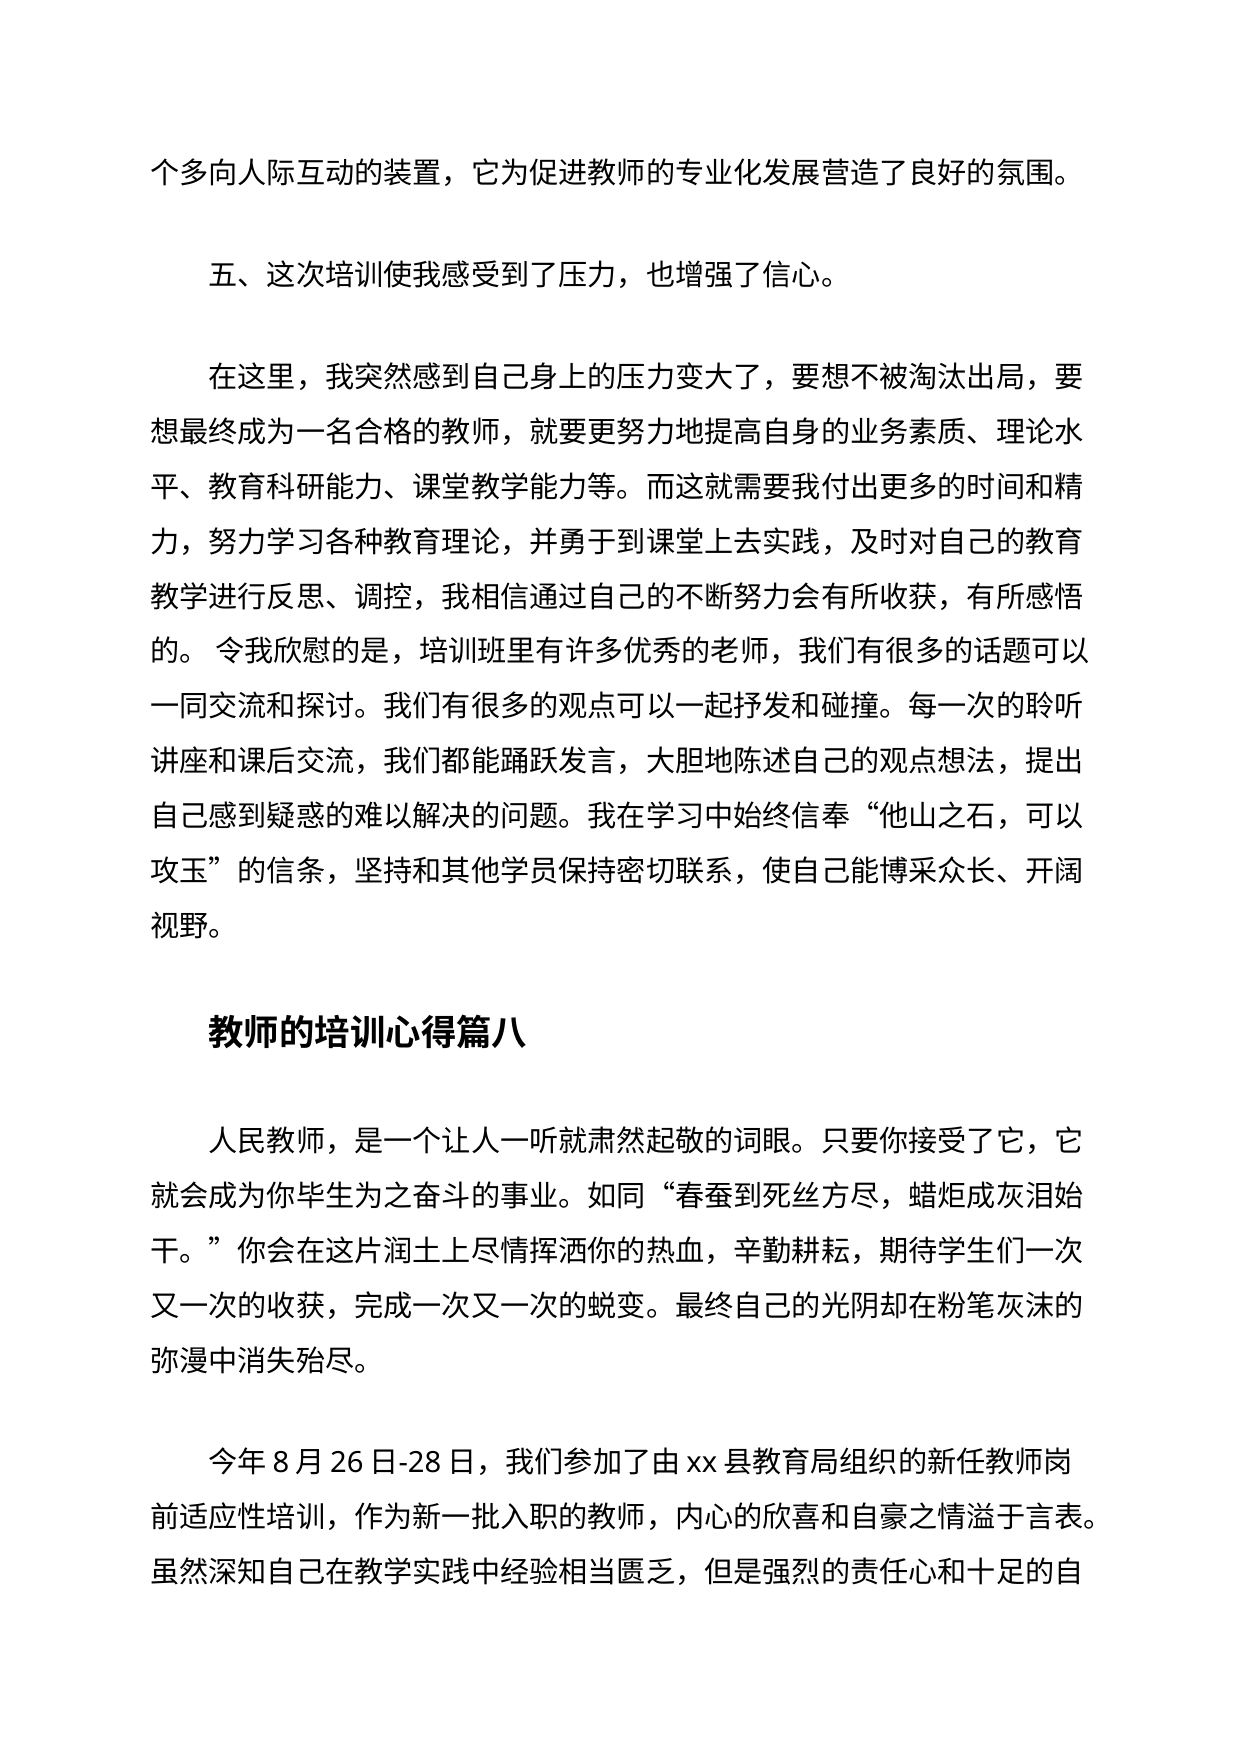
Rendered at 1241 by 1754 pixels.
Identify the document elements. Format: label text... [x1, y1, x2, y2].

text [150, 1439, 1090, 1591]
text 教师的培训心得篇八 [150, 1004, 1090, 1056]
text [150, 150, 1090, 192]
text 人民教师，是一个让人一听就肃然起敬的词眼。只要你接受了它，它就会成为你毕生为之奋斗的事业。如同“春蚕到死丝方尽，蜡炬成灰泪始干。”你会在这片润土上尽情挥洒你的热血，辛勤耕耘，期待学生们一次又一次的收获，完成一次又一次的蜕变。最终自己的光阴却在粉笔灰沫的弥漫中消失殆尽。 [150, 1118, 1090, 1379]
text 在这里，我突然感到自己身上的压力变大了，要想不被淘汰出局，要想最终成为一名合格的教师，就要更努力地提高自身的业务素质、理论水平、教育科研能力、课堂教学能力等。而这就需要我付出更多的时间和精力，努力学习各种教育理论，并勇于到课堂上去实践，及时对自己的教育教学进行反思、调控，我相信通过自己的不断努力会有所收获，有所感悟的。 令我欣慰的是，培训班里有许多优秀的老师，我们有很多的话题可以一同交流和探讨。我们有很多的观点可以一起抒发和碰撞。每一次的聆听讲座和课后交流，我们都能踊跃发言，大胆地陈述自己的观点想法，提出自己感到疑惑的难以解决的问题。我在学习中始终信奉“他山之石，可以攻玉”的信条，坚持和其他学员保持密切联系，使自己能博采众长、开阔视野。 [150, 353, 1090, 945]
text 五、这次培训使我感受到了压力，也增强了信心。 [150, 252, 1090, 294]
